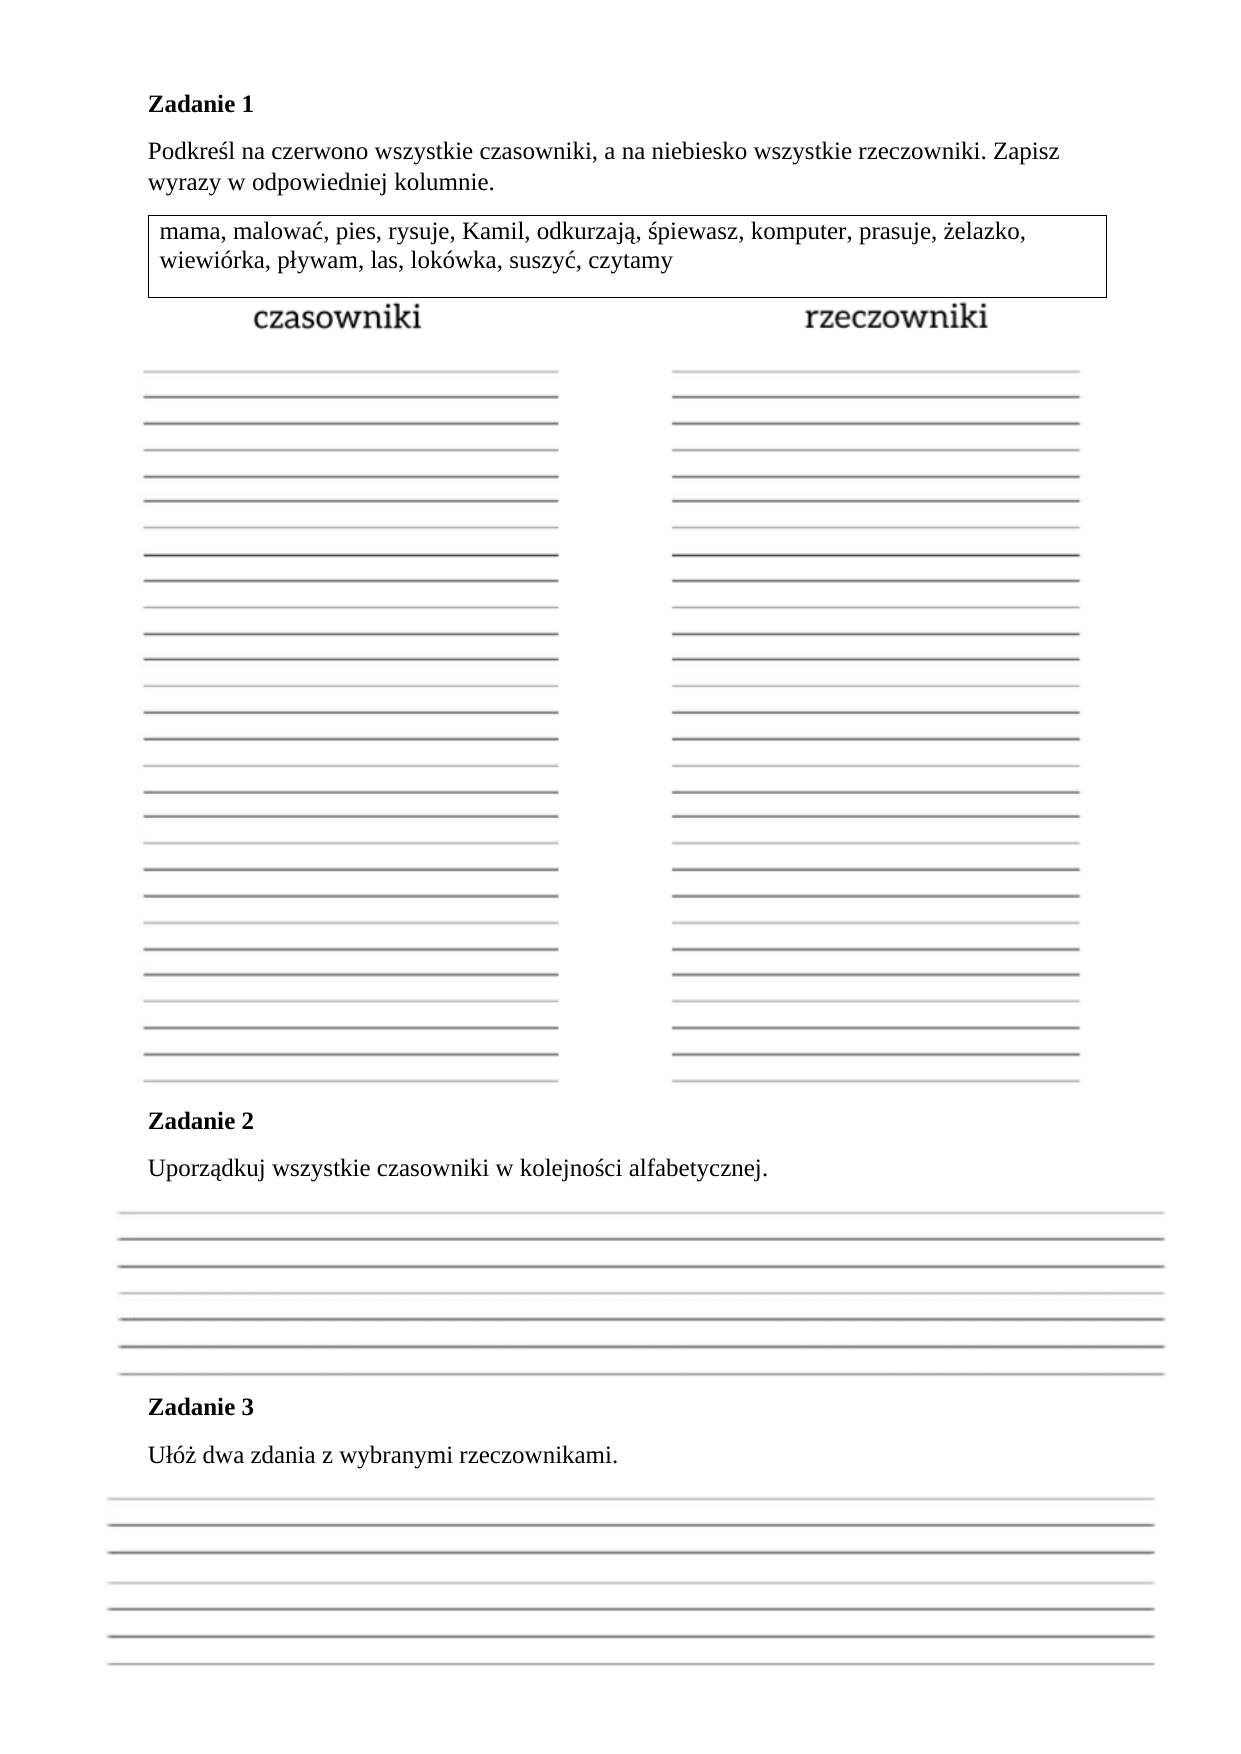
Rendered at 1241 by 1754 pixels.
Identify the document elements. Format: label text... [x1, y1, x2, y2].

text Ułóż dwa zdania z wybranymi rzeczownikami. [148, 1440, 1093, 1468]
text Uporządkuj wszystkie czasowniki w kolejności alfabetycznej. [148, 1153, 1093, 1182]
text Zadanie 3 [148, 1392, 1093, 1421]
table_header mama, malować, pies, rysuje, Kamil, odkurzają, śpiewasz, komputer, prasuje, żelazko, wiewiórka, pływam, las, lokówka, suszyć, czytamy [149, 216, 1106, 297]
picture [115, 1201, 1196, 1390]
text Zadanie 1 [148, 89, 1093, 117]
text Podkreśl na czerwono wszystkie czasowniki, a na niebiesko wszystkie rzeczowniki. Zapisz wyrazy w odpowiedniej kolumnie. [148, 136, 1093, 196]
picture [105, 1487, 1186, 1680]
picture [134, 284, 1096, 1089]
text Zadanie 2 [148, 1106, 1093, 1134]
